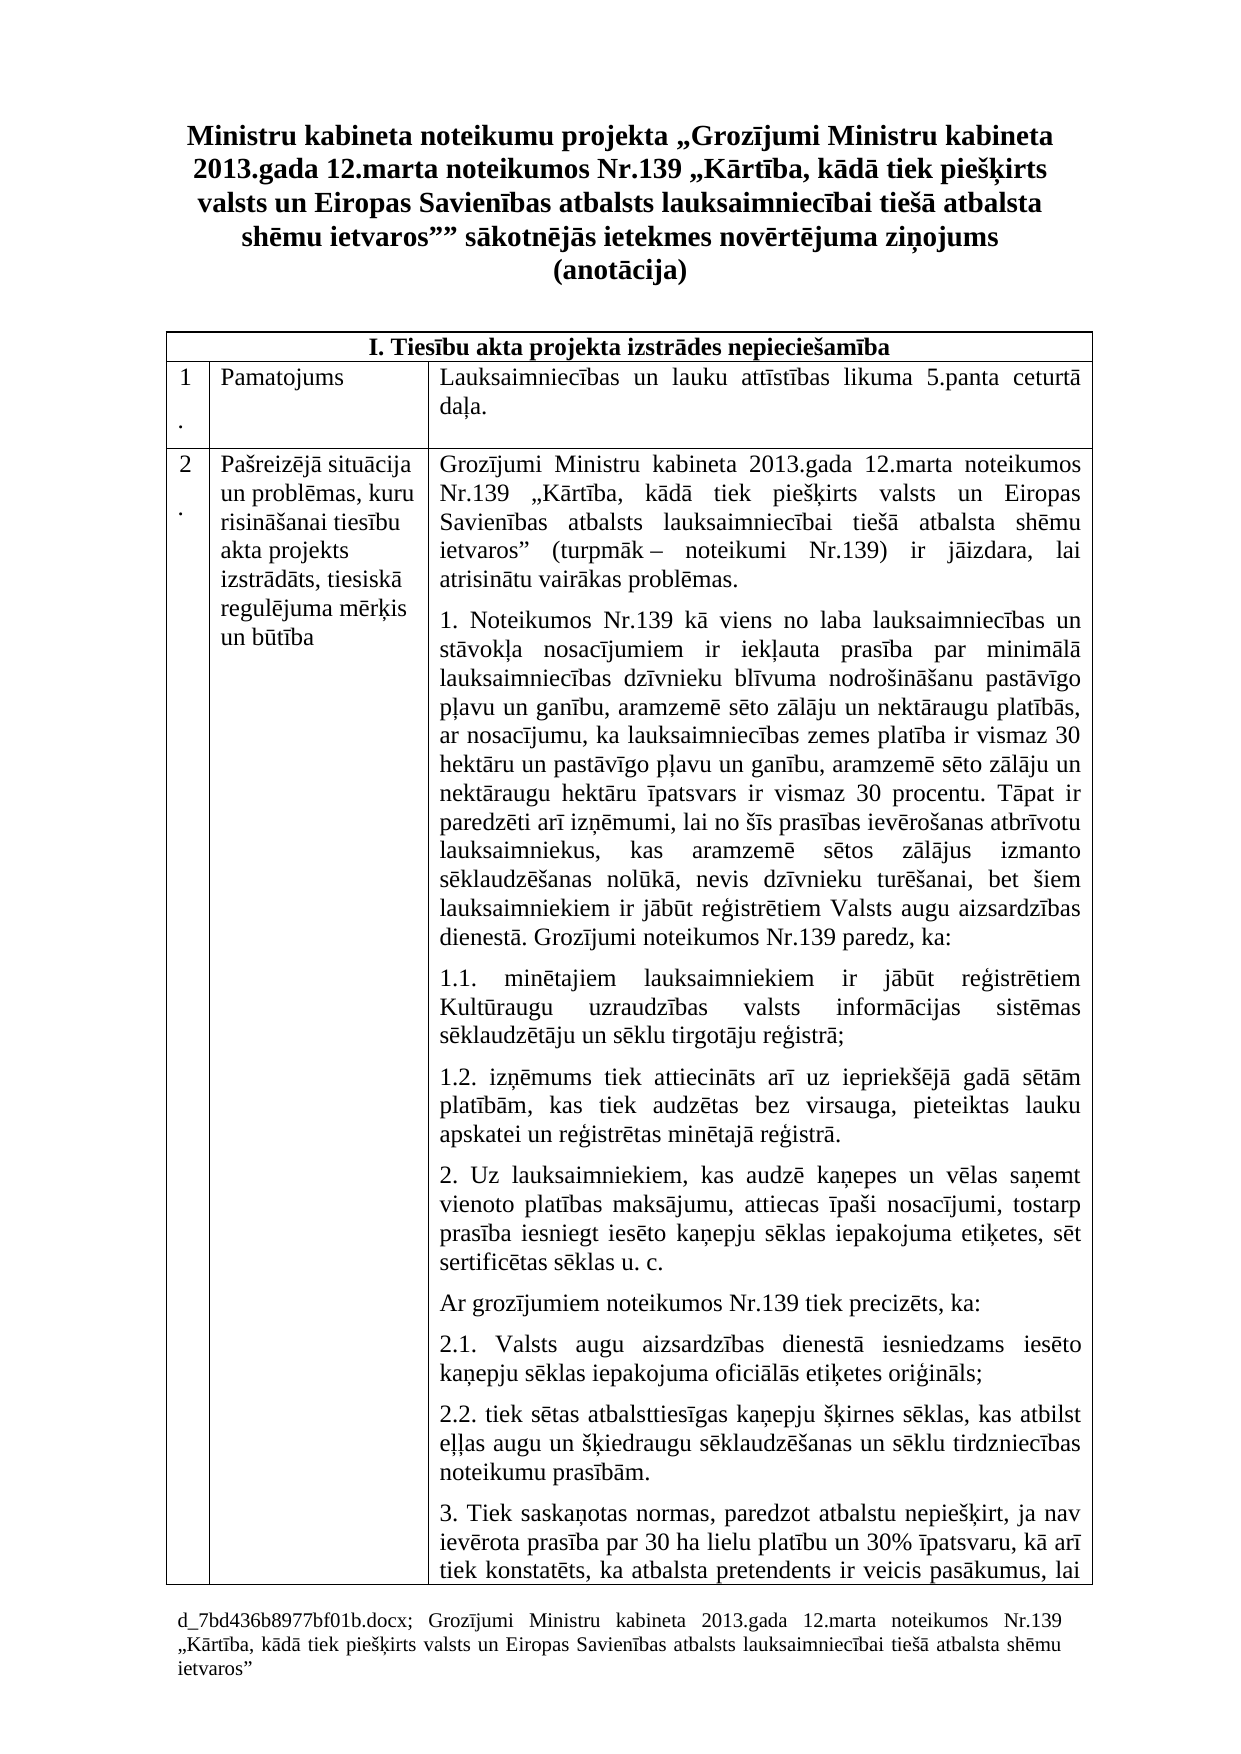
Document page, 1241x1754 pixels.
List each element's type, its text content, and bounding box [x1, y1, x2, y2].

table_cell Lauksaimniecības un lauku attīstības likuma 5.panta ceturtā daļa. [429, 362, 1092, 448]
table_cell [429, 449, 1092, 1584]
table_cell 2. [167, 449, 209, 1584]
table_cell Pamatojums [210, 362, 428, 448]
text Ministru kabineta noteikumu projekta „Grozījumi Ministru kabineta 2013.gada 12.marta noteikumos Nr.139 „Kārtība, kādā tiek piešķirts valsts un Eiropas Savienības atbalsts lauksaimniecībai tiešā atbalsta shēmu ietvaros”” sākotnējās ietekmes novērtējuma (anotācija) [177, 118, 1063, 286]
table_header I. Tiesību akta projekta izstrādes nepieciešamība [167, 333, 1092, 361]
table_cell 1. [167, 362, 209, 448]
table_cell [210, 449, 428, 1584]
